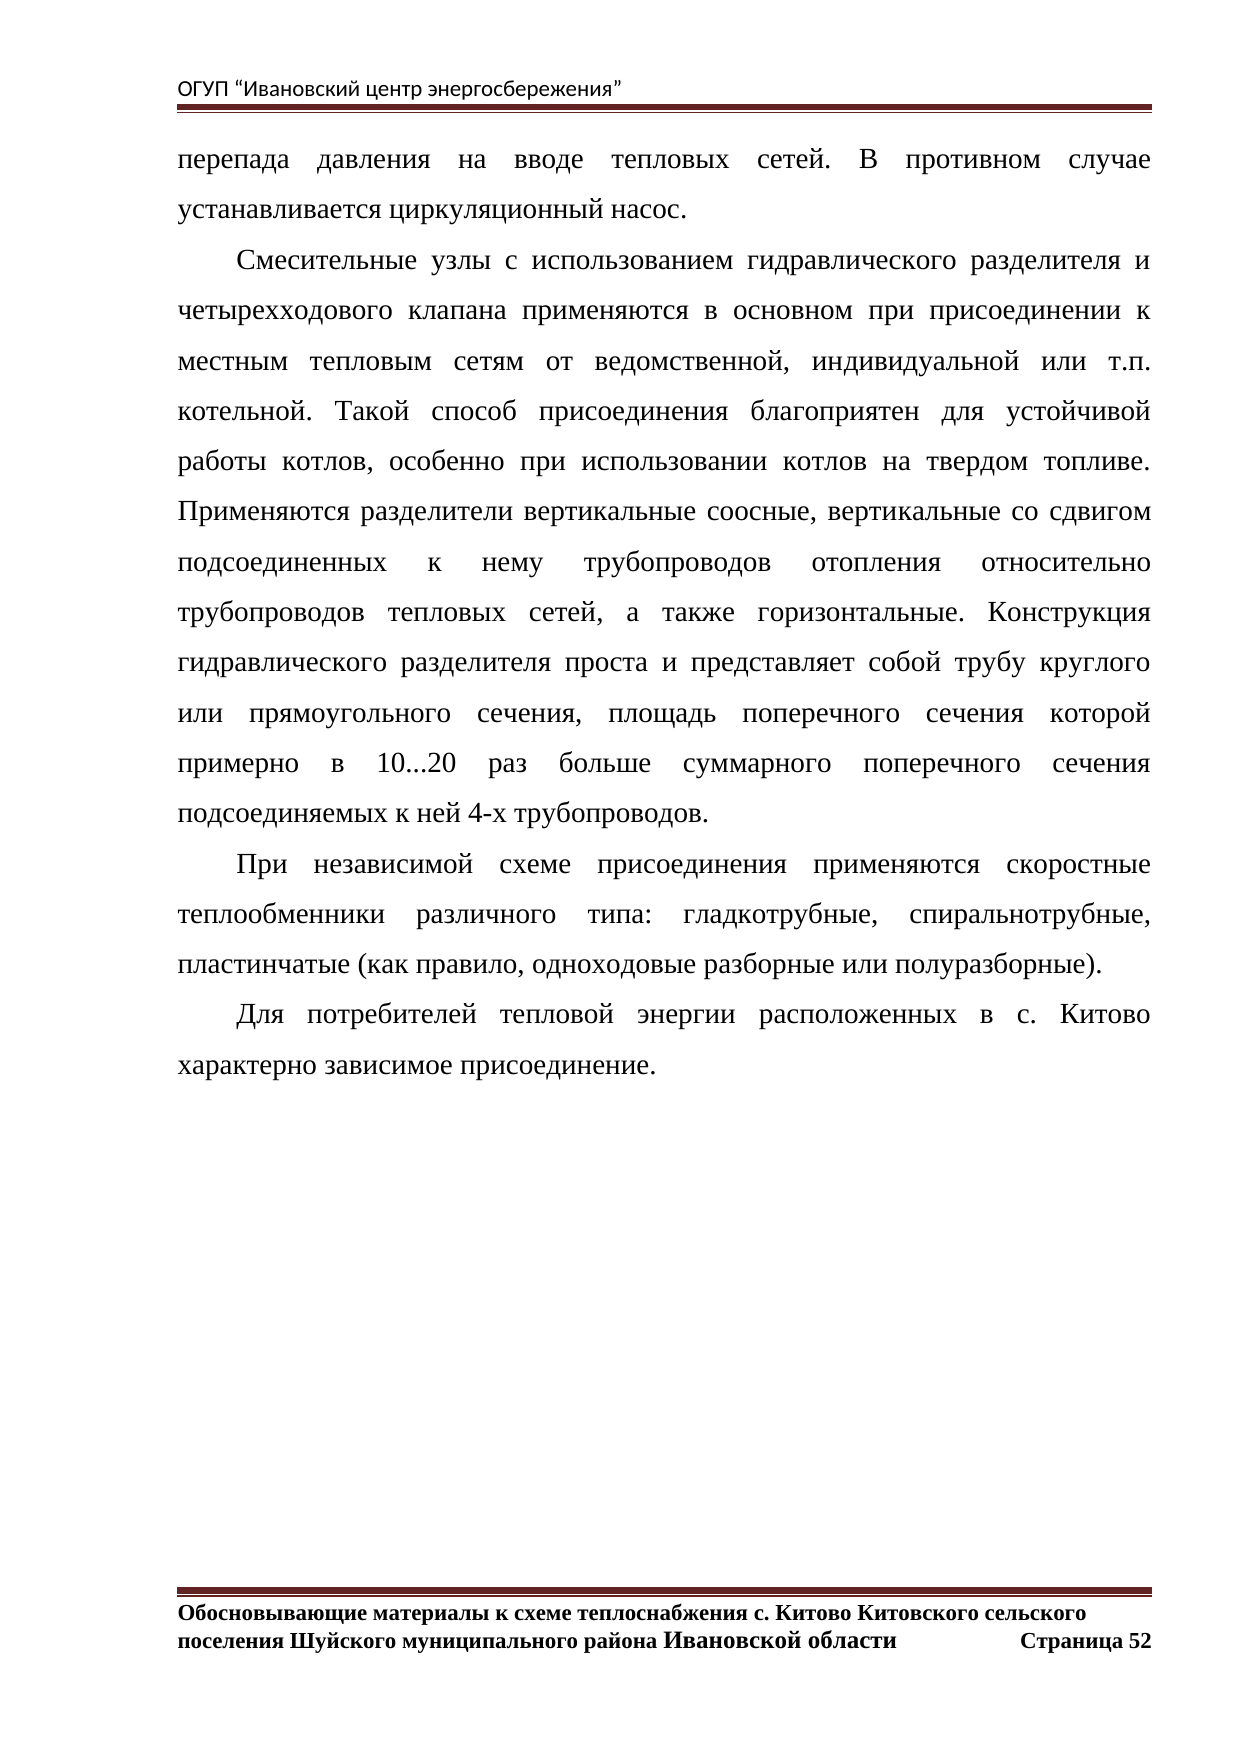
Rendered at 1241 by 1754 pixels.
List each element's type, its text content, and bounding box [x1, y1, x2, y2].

text Для потребителей тепловой энергии расположенных в с. Китово характерно зависимое присоединение. [177, 997, 1152, 1081]
text При независимой схеме присоединения применяются скоростные теплообменники различного типа: гладкотрубные, спиральнотрубные, пластинчатые (как правило, одноходовые разборные или полуразборные). [177, 846, 1152, 980]
text Смесительные узлы с использованием гидравлического разделителя и четырехходового клапана применяются в основном при присоединении к местным тепловым сетям от ведомственной, индивидуальной или т.п. котельной. Такой способ присоединения благоприятен для устойчивой работы котлов, особенно при использовании котлов на твердом топливе. Применяются разделители вертикальные соосные, вертикальные со сдвигом подсоединенных к нему трубопроводов отопления относительно трубопроводов тепловых сетей, а также горизонтальные. Конструкция гидравлического разделителя проста и представляет собой трубу круглого или прямоугольного сечения, площадь поперечного сечения которой примерно в 10...20 раз больше суммарного поперечного сечения подсоединяемых к ней 4-х трубопроводов. [177, 242, 1152, 829]
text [177, 141, 1152, 225]
